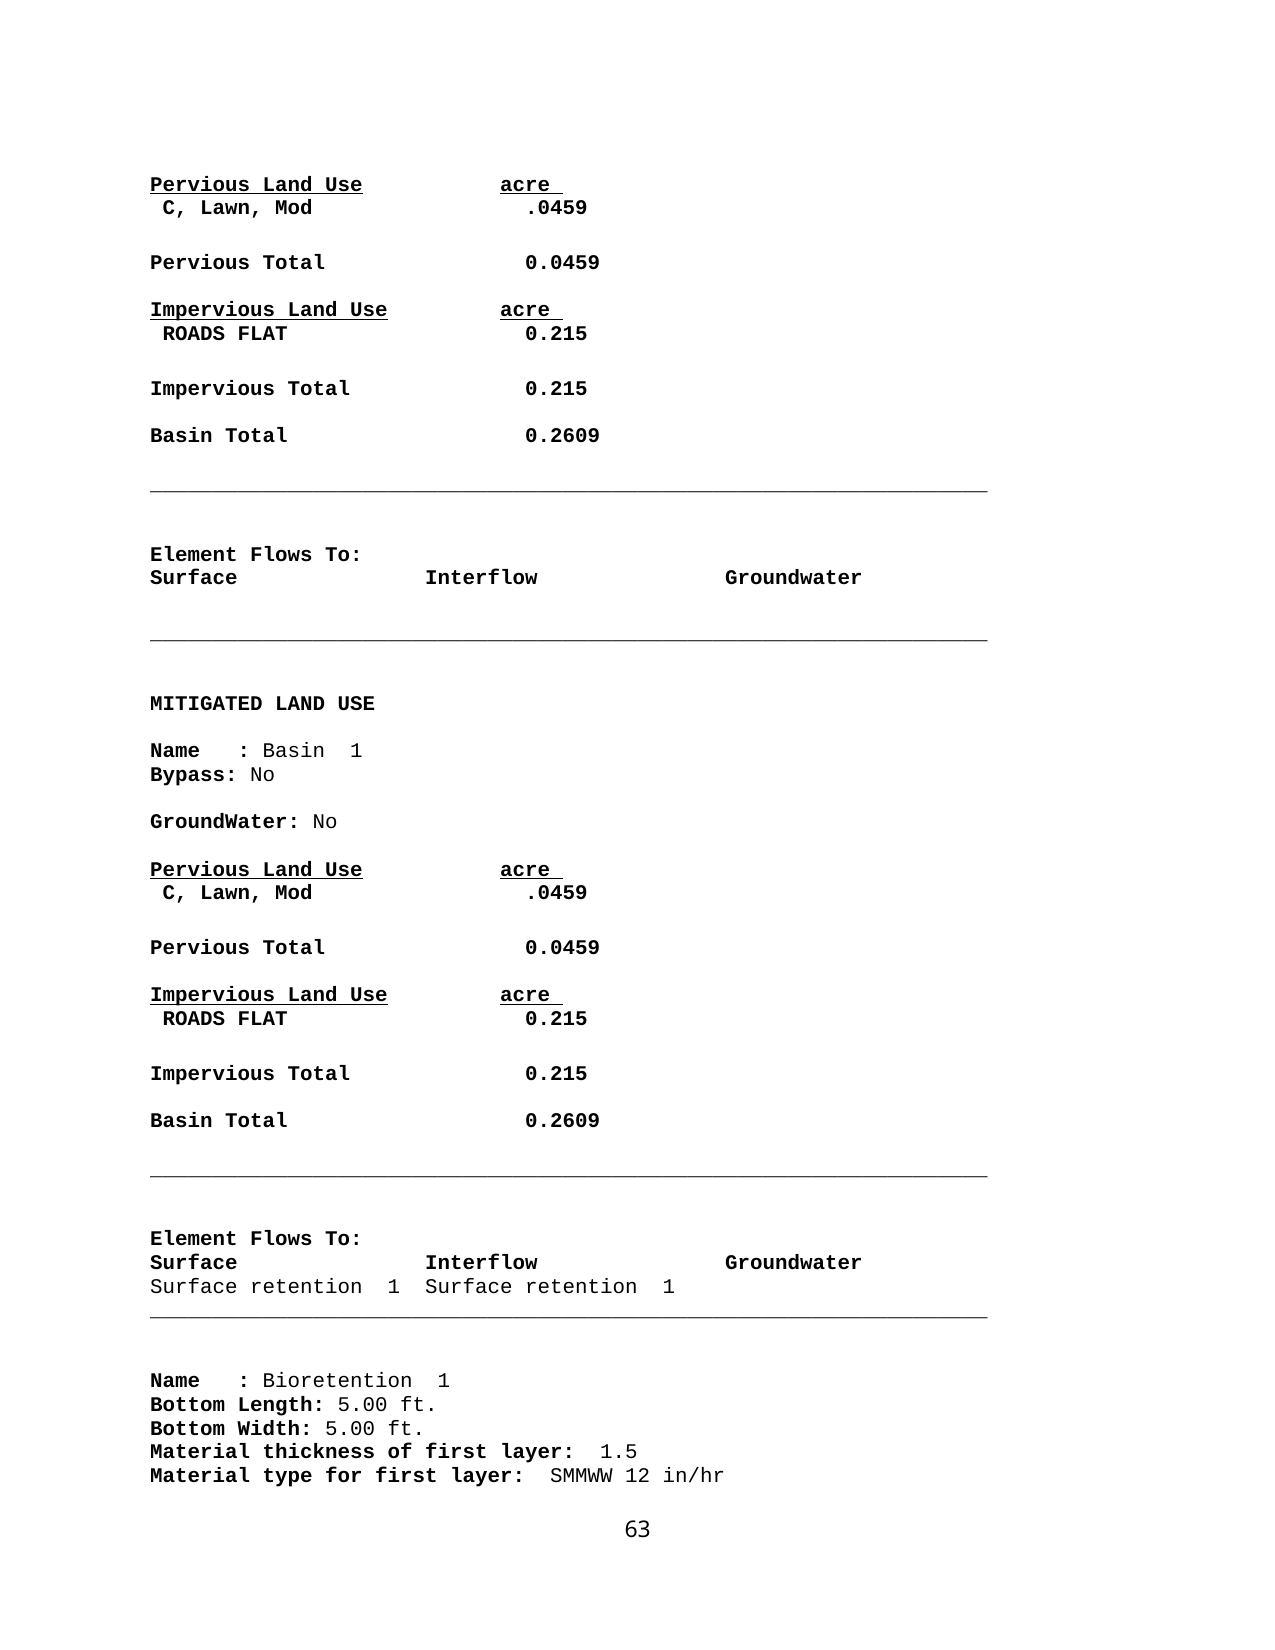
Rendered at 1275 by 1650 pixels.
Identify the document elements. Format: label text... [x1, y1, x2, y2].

text ___________________________________________________________________ [150, 1157, 1125, 1181]
text Pervious Total 0.0459 [150, 252, 1125, 276]
text Pervious Total 0.0459 [150, 937, 1125, 961]
text ___________________________________________________________________ [150, 1299, 1125, 1323]
text Impervious Land Use acre [150, 984, 1125, 1008]
text Bypass: No [150, 764, 1125, 788]
text Bottom Length: 5.00 ft. [150, 1394, 1125, 1418]
text Name : Basin 1 [150, 740, 1125, 764]
text Impervious Total 0.215 [150, 1063, 1125, 1087]
text Basin Total 0.2609 [150, 425, 1125, 449]
text Element Flows To: [150, 543, 1125, 567]
text Impervious Total 0.215 [150, 378, 1125, 402]
text ROADS FLAT 0.215 [150, 1008, 1125, 1032]
text Basin Total 0.2609 [150, 1110, 1125, 1134]
text Bottom Width: 5.00 ft. [150, 1418, 1125, 1441]
text Impervious Land Use acre [150, 299, 1125, 323]
text Surface retention 1 Surface retention 1 [150, 1276, 1125, 1299]
text Name : Bioretention 1 [150, 1370, 1125, 1394]
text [150, 473, 1125, 496]
text ROADS FLAT 0.215 [150, 323, 1125, 347]
text ___________________________________________________________________ [150, 622, 1125, 646]
text Material type for first layer: SMMWW 12 in/hr [150, 1465, 1125, 1488]
text Pervious Land Use acre [150, 174, 1125, 197]
text GroundWater: No [150, 811, 1125, 835]
text C, Lawn, Mod .0459 [150, 882, 1125, 906]
text C, Lawn, Mod .0459 [150, 197, 1125, 221]
text MITIGATED LAND USE [150, 693, 1125, 717]
text Surface Interflow Groundwater [150, 567, 1125, 591]
text Element Flows To: [150, 1228, 1125, 1252]
text Surface Interflow Groundwater [150, 1252, 1125, 1276]
text Pervious Land Use acre [150, 858, 1125, 882]
text Material thickness of first layer: 1.5 [150, 1441, 1125, 1465]
